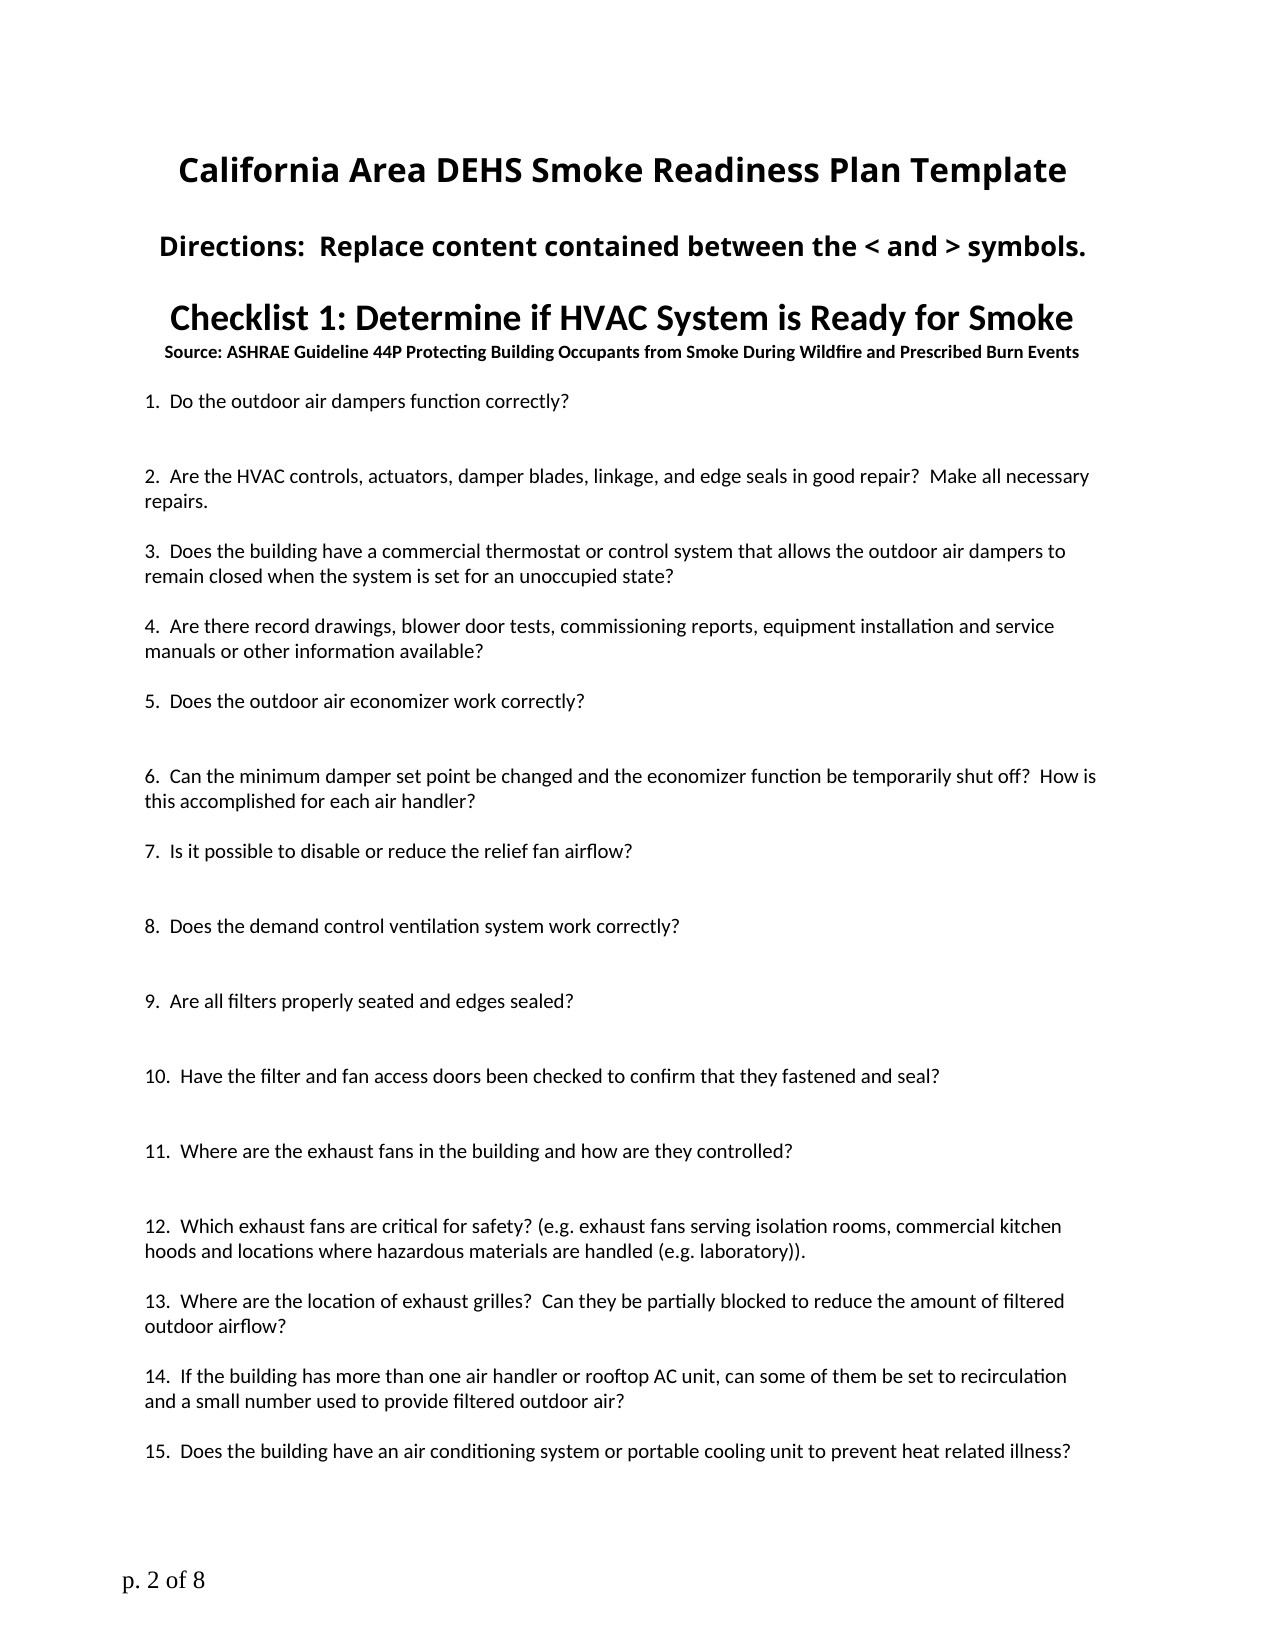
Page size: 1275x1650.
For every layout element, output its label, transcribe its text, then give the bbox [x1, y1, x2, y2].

table_header California Area DEHS Smoke Readiness Plan Template [122, 122, 1124, 223]
table_cell Smoke Readiness Plan Template [122, 294, 1124, 1513]
table_cell Directions: Replace content contained between the < and > symbols. [122, 223, 1124, 294]
